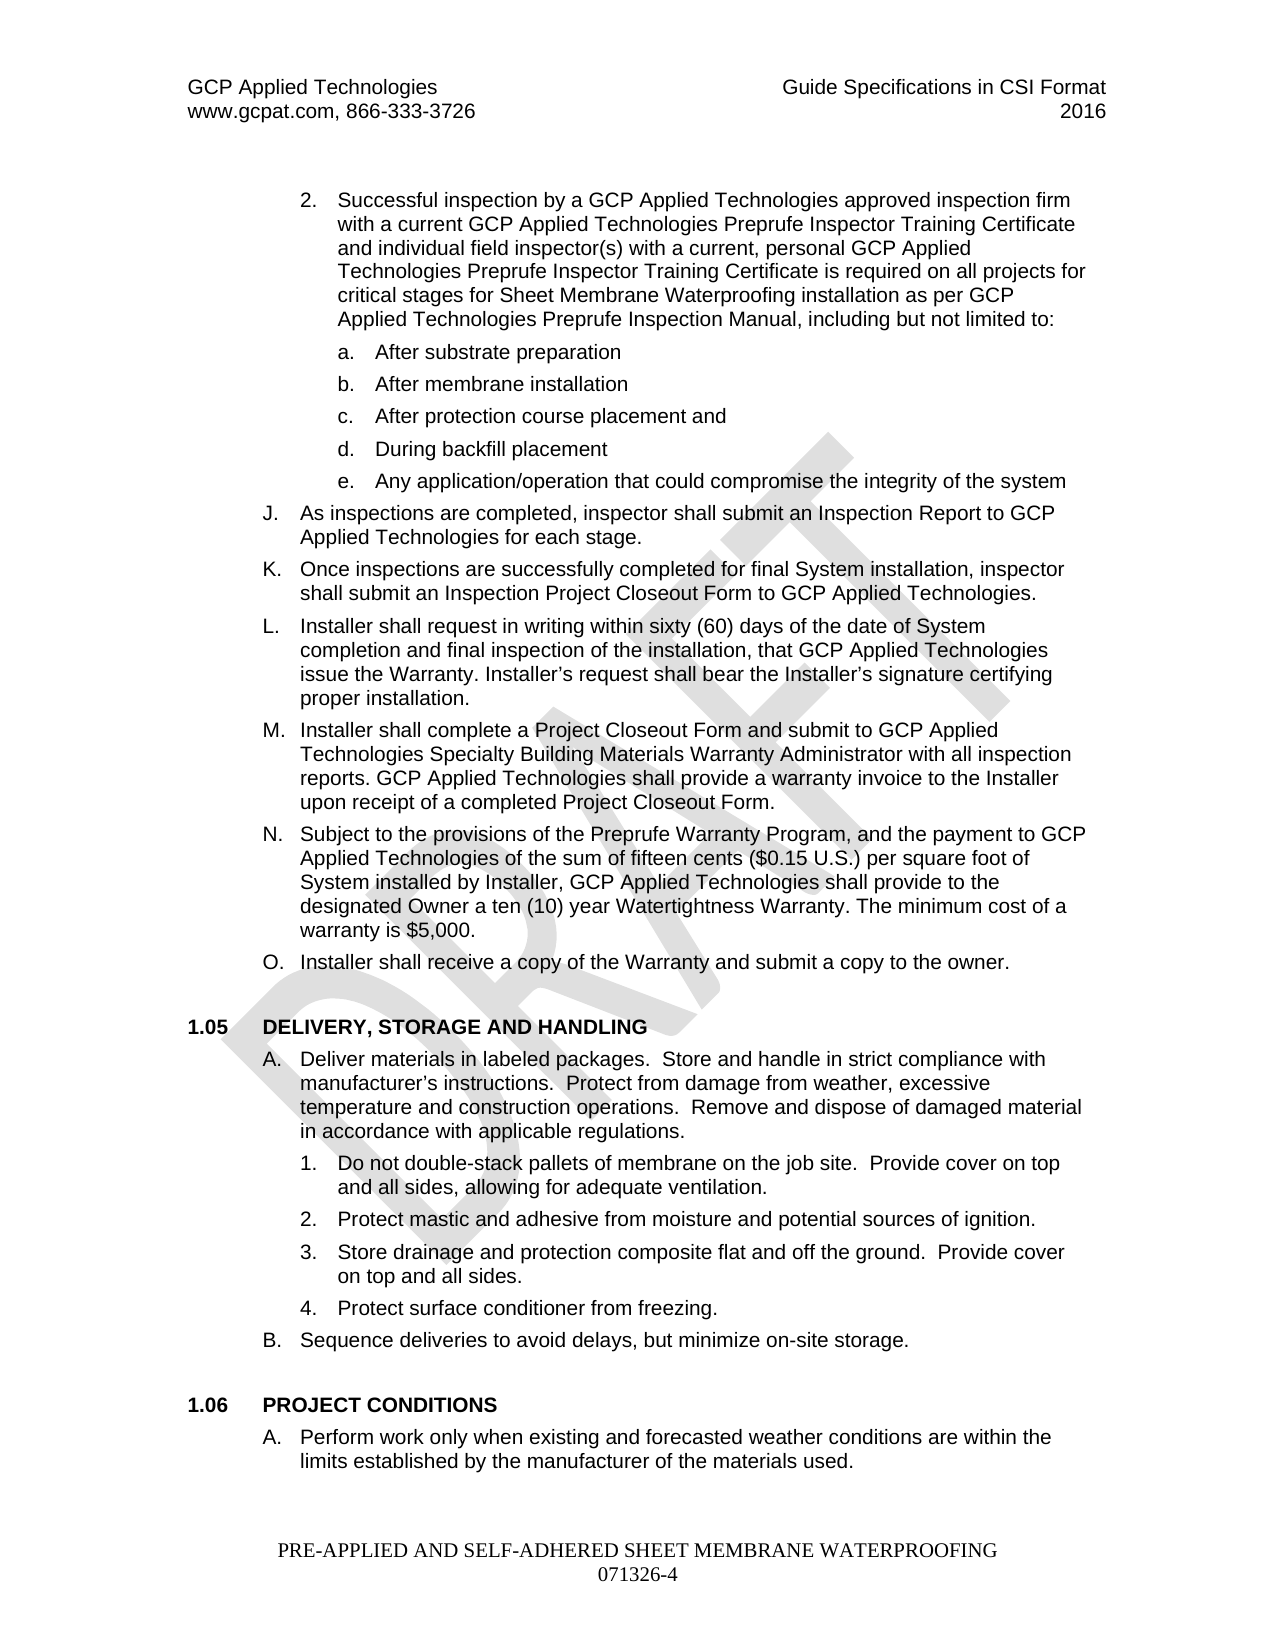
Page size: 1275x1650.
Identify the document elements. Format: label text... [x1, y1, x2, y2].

list After protection course placement and [337, 404, 1087, 428]
list Sequence deliveries to avoid delays, but minimize on-site storage. [262, 1328, 1087, 1352]
list Installer shall request in writing within sixty (60) days of the date of System completion and final inspection of the installation, that GCP Applied Technologies issue the Warranty. Installer’s request shall bear the Installer’s signature certifying proper installation. [262, 613, 1087, 709]
list Store drainage and protection composite flat and off the ground. Provide cover on top and all sides. [300, 1239, 1087, 1287]
list During backfill placement [337, 436, 1087, 460]
list Do not double-stack pallets of membrane on the job site. Provide cover on top and all sides, allowing for adequate ventilation. [300, 1151, 1087, 1199]
text 1.05 DELIVERY, STORAGE AND HANDLING [187, 1014, 1087, 1038]
list Deliver materials in labeled packages. Store and handle in strict compliance with manufacturer’s instructions. Protect from damage from weather, excessive temperature and construction operations. Remove and dispose of damaged material in accordance with applicable regulations. [262, 1047, 1087, 1143]
text 1.06 PROJECT CONDITIONS [187, 1393, 1087, 1417]
list As inspections are completed, inspector shall submit an Inspection Report to GCP Applied Technologies for each stage. [262, 501, 1087, 549]
list Protect mastic and adhesive from moisture and potential sources of ignition. [300, 1207, 1087, 1231]
list Successful inspection by a GCP Applied Technologies approved inspection firm with a current GCP Applied Technologies Preprufe Inspector Training Certificate and individual field inspector(s) with a current, personal GCP Applied Technologies Preprufe Inspector Training Certificate is required on all projects for critical stages for Sheet Membrane Waterproofing installation as per GCP Applied Technologies Preprufe Inspection Manual, including but not limited to: [300, 187, 1087, 331]
list Once inspections are successfully completed for final System installation, inspector shall submit an Inspection Project Closeout Form to GCP Applied Technologies. [262, 557, 1087, 605]
list Installer shall complete a Project Closeout Form and submit to GCP Applied Technologies Specialty Building Materials Warranty Administrator with all inspection reports. GCP Applied Technologies shall provide a warranty invoice to the Installer upon receipt of a completed Project Closeout Form. [262, 718, 1087, 813]
list Any application/operation that could compromise the integrity of the system [337, 469, 1087, 493]
list After substrate preparation [337, 339, 1087, 363]
list Subject to the provisions of the Preprufe Warranty Program, and the payment to GCP Applied Technologies of the sum of fifteen cents ($0.15 U.S.) per square foot of System installed by Installer, GCP Applied Technologies shall provide to the designated Owner a ten (10) year Watertightness Warranty. The minimum cost of a warranty is $5,000. [262, 822, 1087, 942]
list After membrane installation [337, 372, 1087, 396]
list Perform work only when existing and forecasted weather conditions are within the limits established by the manufacturer of the materials used. [262, 1425, 1087, 1473]
list Protect surface conditioner from freezing. [300, 1296, 1087, 1320]
list Installer shall receive a copy of the Warranty and submit a copy to the owner. [262, 950, 1087, 974]
